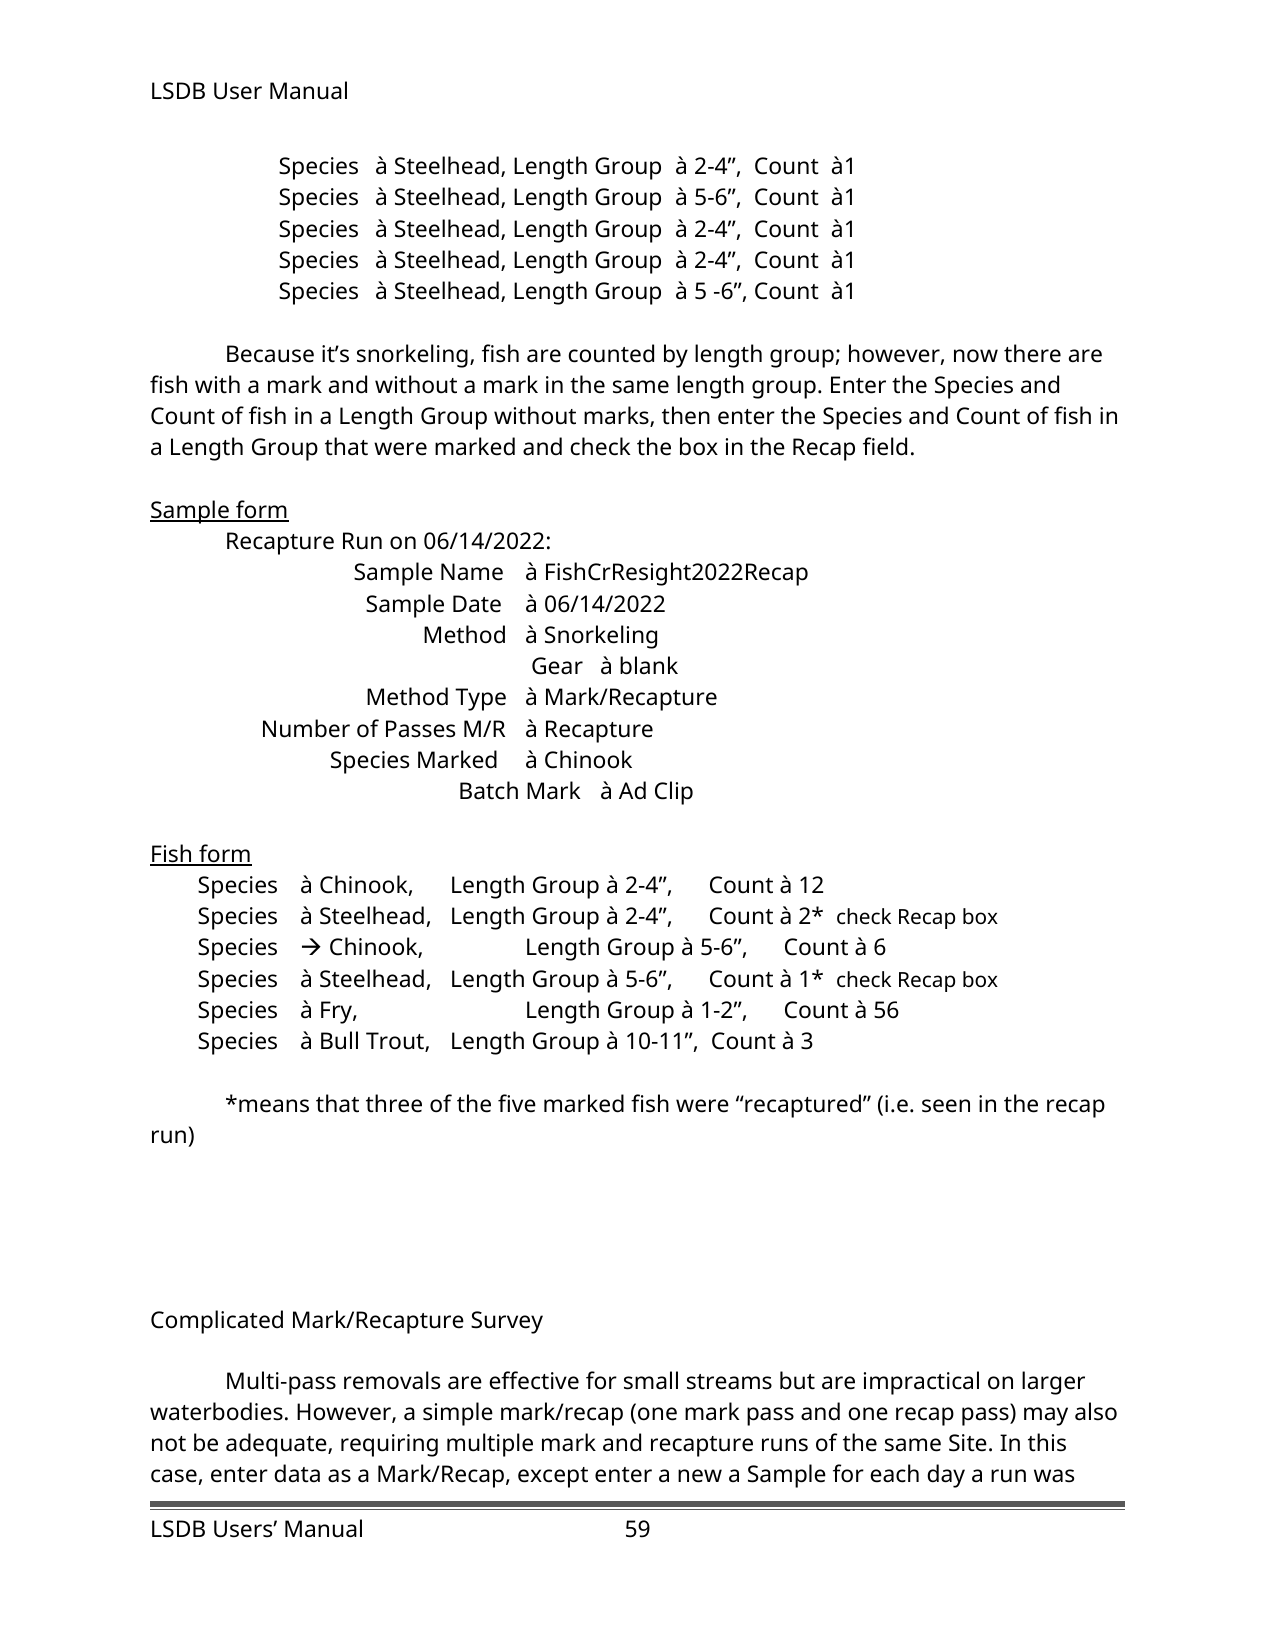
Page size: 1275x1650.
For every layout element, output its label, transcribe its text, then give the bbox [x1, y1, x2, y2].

text Species à Steelhead, Length Group à 5 -6”, Count à1 [150, 275, 1125, 337]
text Recapture Run on 06/14/2022: [150, 525, 1125, 556]
text Species à Fry, Length Group à 1-2”, Count à 56 [150, 994, 1125, 1025]
text *means that three of the five marked fish were “recaptured” (i.e. seen in the recap run) [150, 1087, 1125, 1150]
text Number of Passes M/R à Recapture [150, 712, 1125, 744]
text Sample form [150, 494, 1125, 525]
text Because it’s snorkeling, fish are counted by length group; however, now there are fish with a mark and without a mark in the same length group. Enter the Species and Count of fish in a Length Group without marks, then enter the Species and Count of fish in a Length Group that were marked and check the box in the Recap field. [150, 337, 1125, 462]
text Species Chinook, Length Group à 5-6”, Count à 6 [150, 931, 1125, 962]
text Method Type à Mark/Recapture [150, 681, 1125, 712]
subtitle Complicated Mark/Recapture Survey [150, 1304, 1125, 1335]
text Species à Bull Trout, Length Group à 10-11”, Count à 3 [150, 1025, 1125, 1056]
text Species à Chinook, Length Group à 2-4”, Count à 12 [150, 869, 1125, 900]
text Species Marked à Chinook Batch Mark à Ad Clip [225, 744, 1125, 806]
text Sample Date à 06/14/2022 Method à Snorkeling Gear à blank [300, 587, 1125, 681]
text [150, 1364, 1125, 1489]
text Species à Steelhead, Length Group à 2-4”, Count à1 Species à Steelhead, Length Group à 5-6”, Count à1 Species à Steelhead, Length Group à 2-4”, Count à1 Species à Steelhead, Length Group à 2-4”, Count à1 [150, 150, 1125, 275]
text Sample Name à FishCrResight2022Recap [225, 556, 1125, 587]
text Species à Steelhead, Length Group à 2-4”, Count à 2* check Recap box [150, 900, 1125, 931]
text Species à Steelhead, Length Group à 5-6”, Count à 1* check Recap box [150, 962, 1125, 994]
text Fish form [150, 837, 1125, 869]
